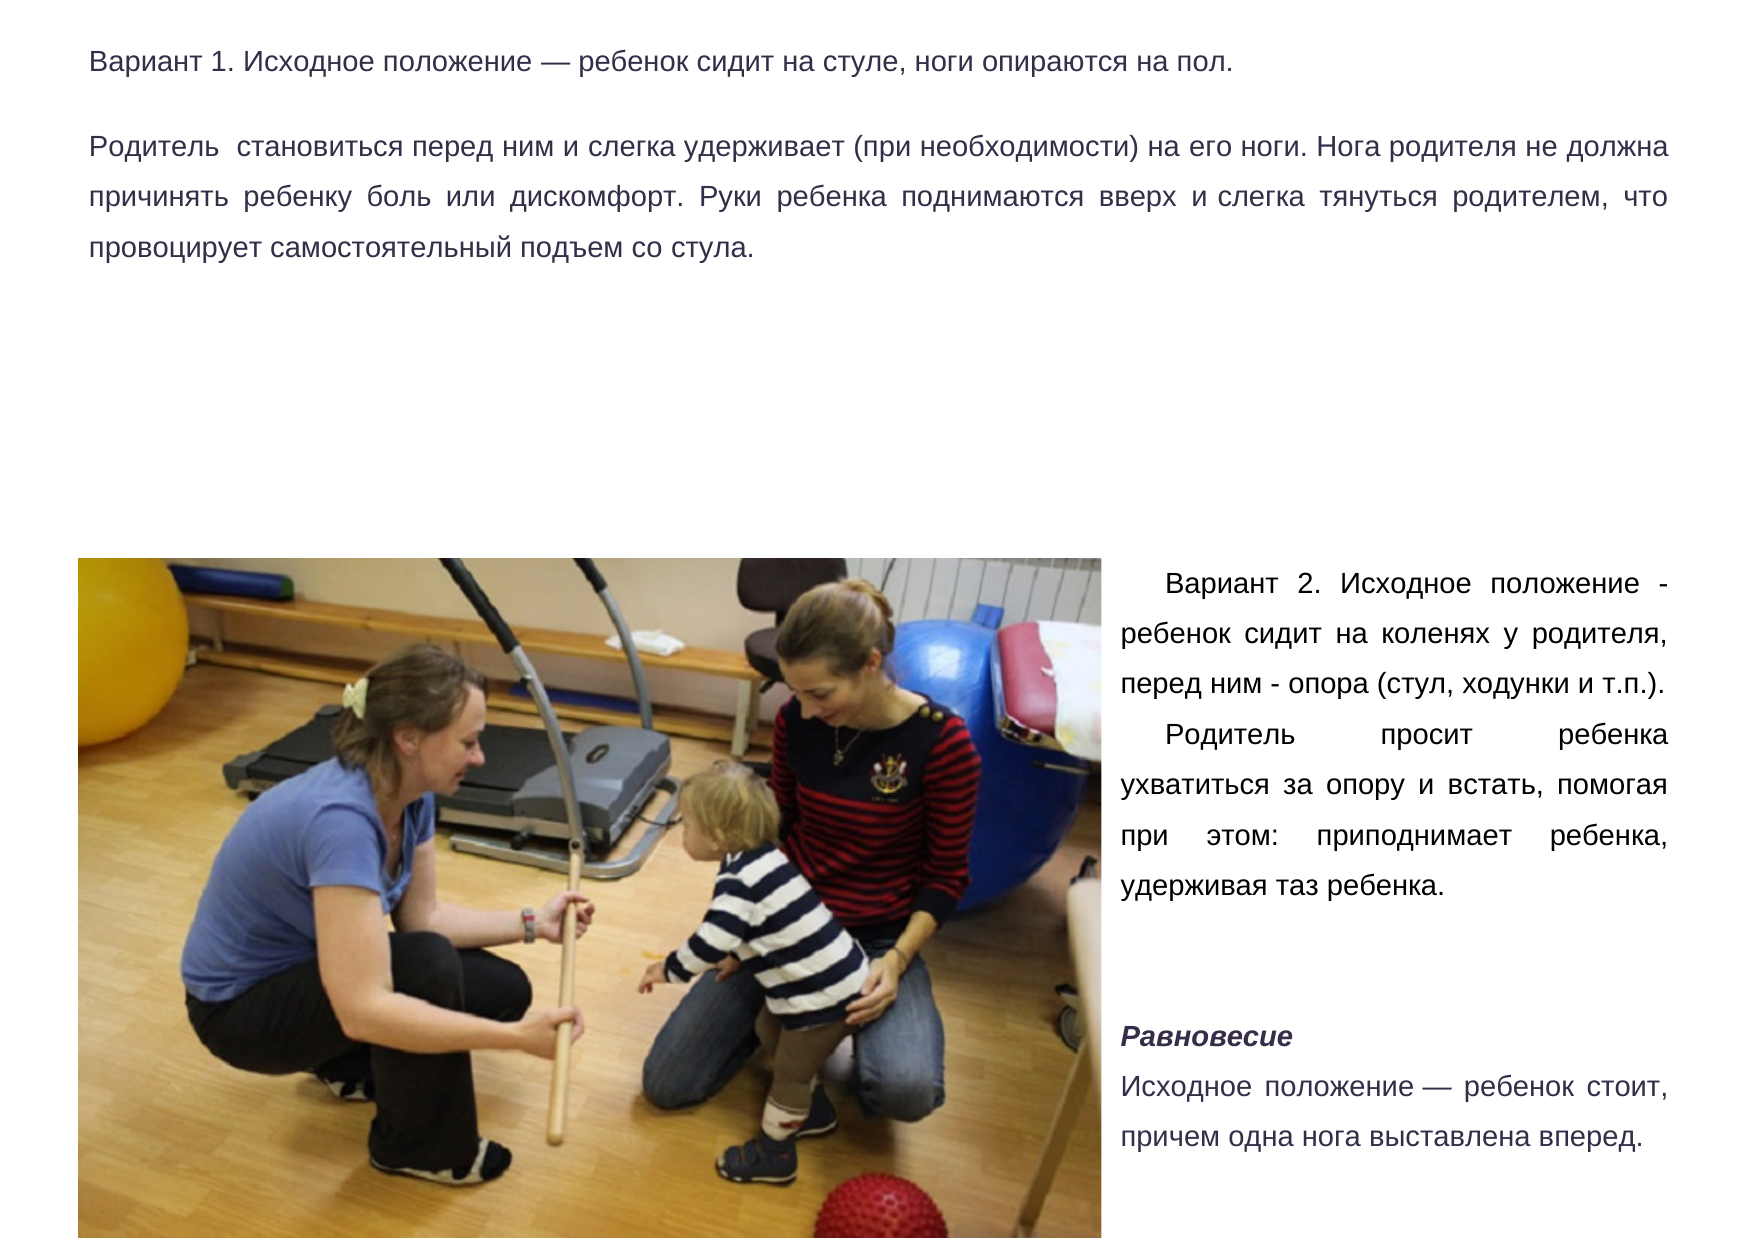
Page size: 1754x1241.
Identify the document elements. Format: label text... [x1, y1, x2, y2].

text Родитель просит ребенка ухватиться за опору и встать, помогая при этом: приподнимает ребенка, удерживая таз ребенка. [1102, 717, 1668, 901]
picture [78, 558, 1102, 1238]
text Равновесие [1102, 1019, 1668, 1052]
text Родитель становиться перед ним и слегка удерживает (при необходимости) на его ноги. Нога родителя не должна причинять ребенку боль или дискомфорт. Руки ребенка поднимаются вверх и слегка тянуться родителем, что провоцирует самостоятельный подъем со стула. [89, 129, 1668, 263]
text Вариант 1. Исходное положение — ребенок сидит на стуле, ноги опираются на пол. [89, 44, 1668, 78]
text Исходное положение — ребенок стоит, причем одна нога выставлена вперед. [1102, 1069, 1668, 1153]
text Вариант 2. Исходное положение - ребенок сидит на коленях у родителя, перед ним - опора (стул, ходунки и т.п.). [1102, 566, 1668, 700]
